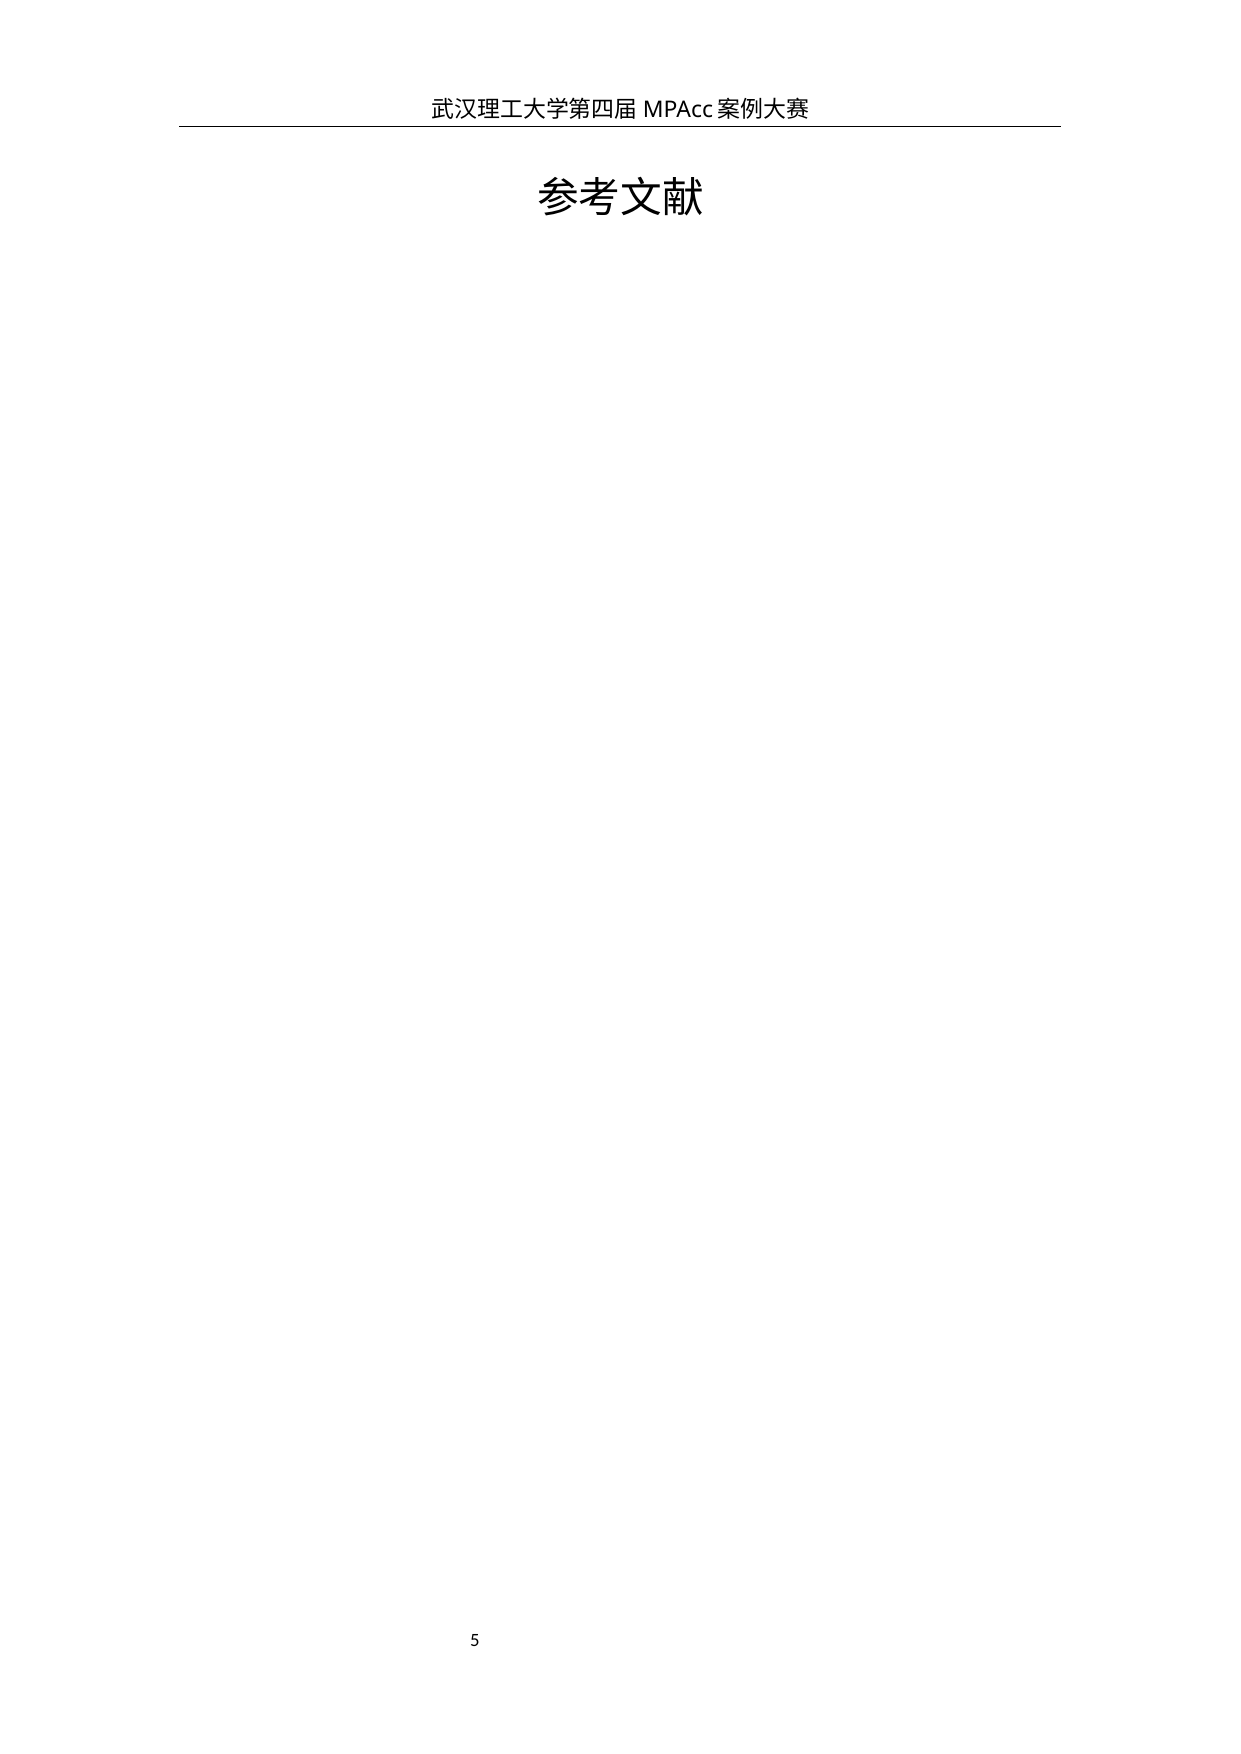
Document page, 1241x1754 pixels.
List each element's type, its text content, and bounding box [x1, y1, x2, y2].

text 参考文献 [187, 162, 1053, 227]
